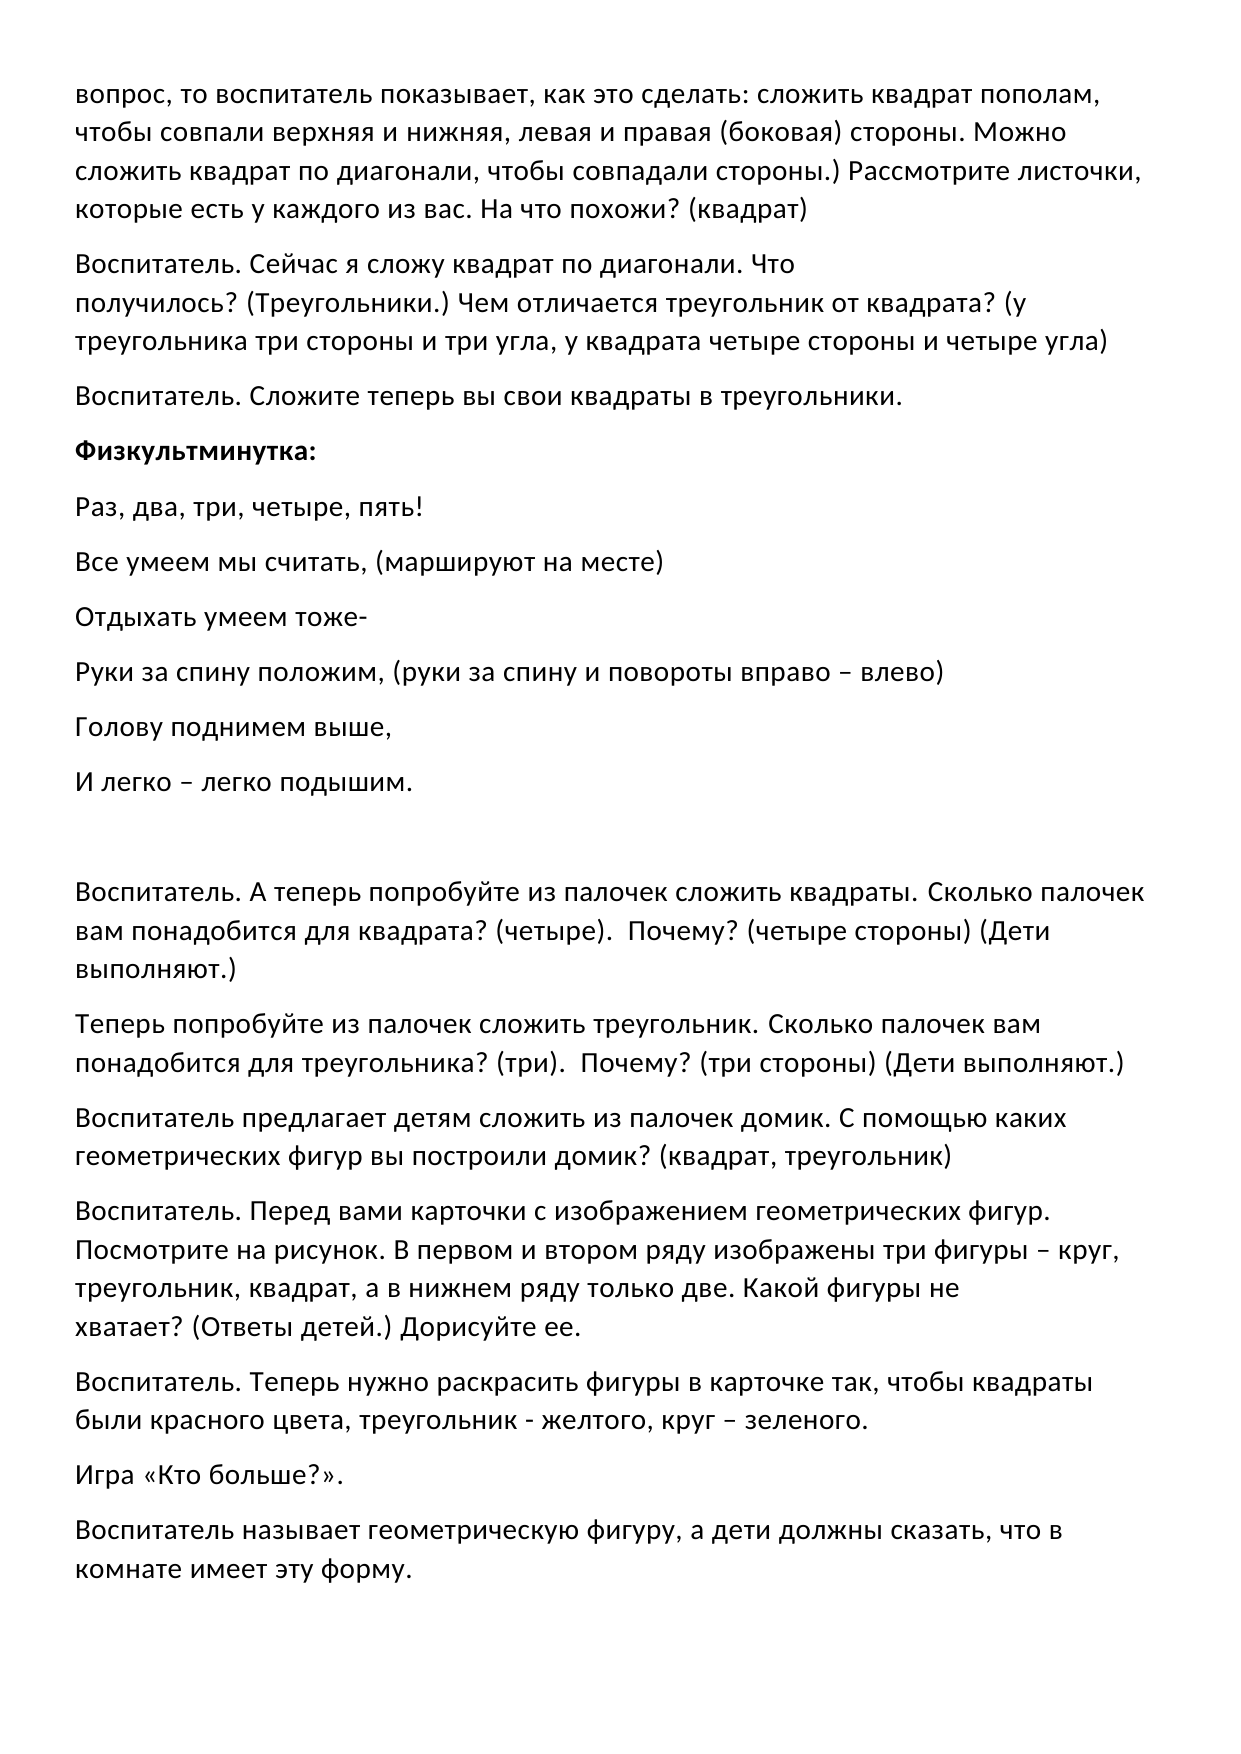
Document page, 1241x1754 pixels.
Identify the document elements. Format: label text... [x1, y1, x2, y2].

text Воспитатель предлагает детям сложить из палочек домик. С помощью каких геометрических фигур вы построили домик? (квадрат, треугольник) [75, 1099, 1165, 1173]
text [75, 75, 1165, 226]
text Физкультминутка: [75, 432, 1165, 468]
text Воспитатель называет геометрическую фигуру, а дети должны сказать, что в комнате имеет эту форму. [75, 1511, 1165, 1586]
text Игра «Кто больше?». [75, 1456, 1165, 1492]
text Отдыхать умеем тоже- [75, 598, 1165, 633]
text Воспитатель. А теперь попробуйте из палочек сложить квадраты. Сколько палочек вам понадобится для квадрата? (четыре). Почему? (четыре стороны) (Дети выполняют.) [75, 873, 1165, 986]
text И легко – легко подышим. [75, 763, 1165, 799]
text Голову поднимем выше, [75, 708, 1165, 744]
text Воспитатель. Сейчас я сложу квадрат по диагонали. Что получилось? (Треугольники.) Чем отличается треугольник от квадрата? (у треугольника три стороны и три угла, у квадрата четыре стороны и четыре угла) [75, 245, 1165, 358]
text Воспитатель. Сложите теперь вы свои квадраты в треугольники. [75, 377, 1165, 413]
text Все умеем мы считать, (маршируют на месте) [75, 543, 1165, 578]
text Теперь попробуйте из палочек сложить треугольник. Сколько палочек вам понадобится для треугольника? (три). Почему? (три стороны) (Дети выполняют.) [75, 1005, 1165, 1079]
text Руки за спину положим, (руки за спину и повороты вправо – влево) [75, 653, 1165, 688]
text Воспитатель. Перед вами карточки с изображением геометрических фигур. Посмотрите на рисунок. В первом и втором ряду изображены три фигуры – круг, треугольник, квадрат, а в нижнем ряду только две. Какой фигуры не хватает? (Ответы детей.) Дорисуйте ее. [75, 1192, 1165, 1343]
text Воспитатель. Теперь нужно раскрасить фигуры в карточке так, чтобы квадраты были красного цвета, треугольник - желтого, круг – зеленого. [75, 1363, 1165, 1437]
text Раз, два, три, четыре, пять! [75, 488, 1165, 523]
